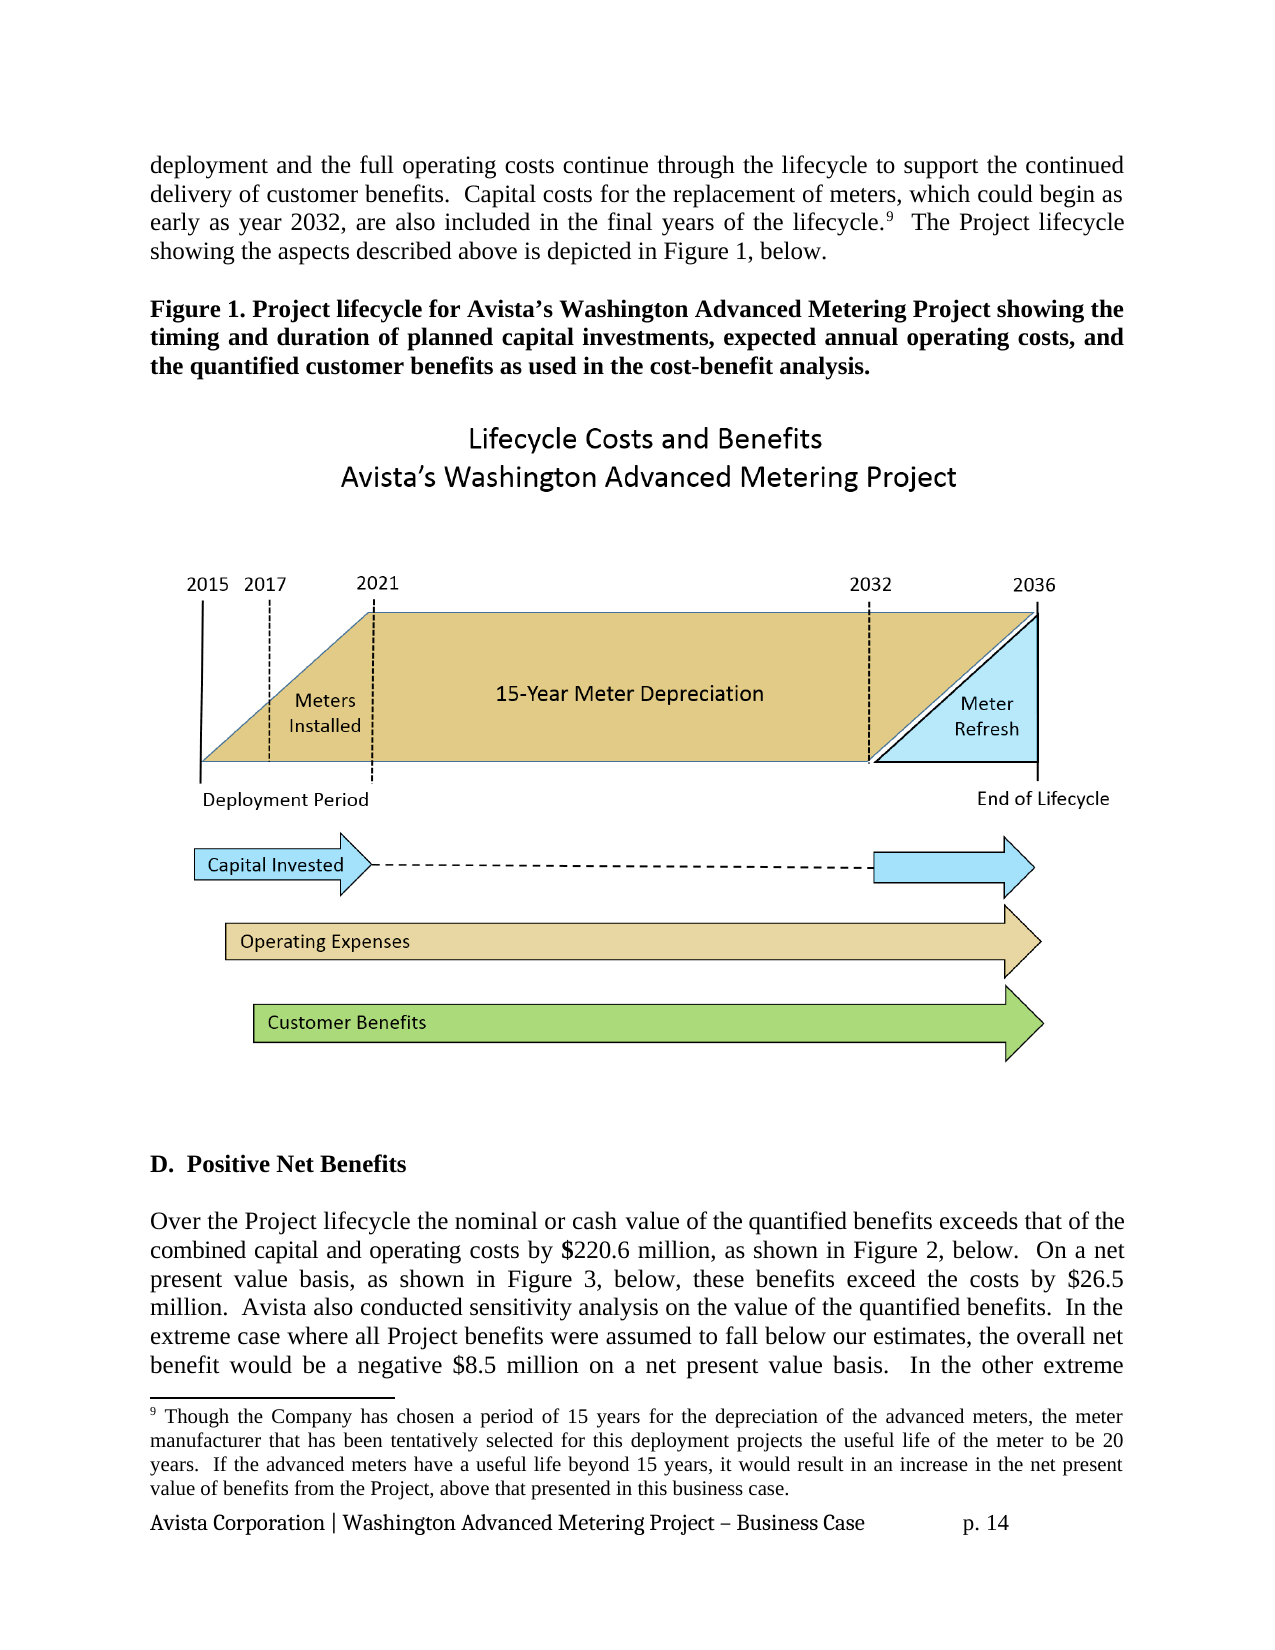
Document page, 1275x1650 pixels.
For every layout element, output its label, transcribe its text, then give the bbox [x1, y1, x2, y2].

text Figure 1. Project lifecycle for Avista’s Washington Advanced Metering Project showing the timing and duration of planned capital investments, expected annual operating costs, and the quantified customer benefits as used in the cost-benefit analysis. [150, 294, 1125, 380]
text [150, 150, 1125, 265]
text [150, 1206, 1125, 1379]
picture [168, 408, 1144, 1063]
text D. Positive Net Benefits [150, 1149, 1125, 1177]
